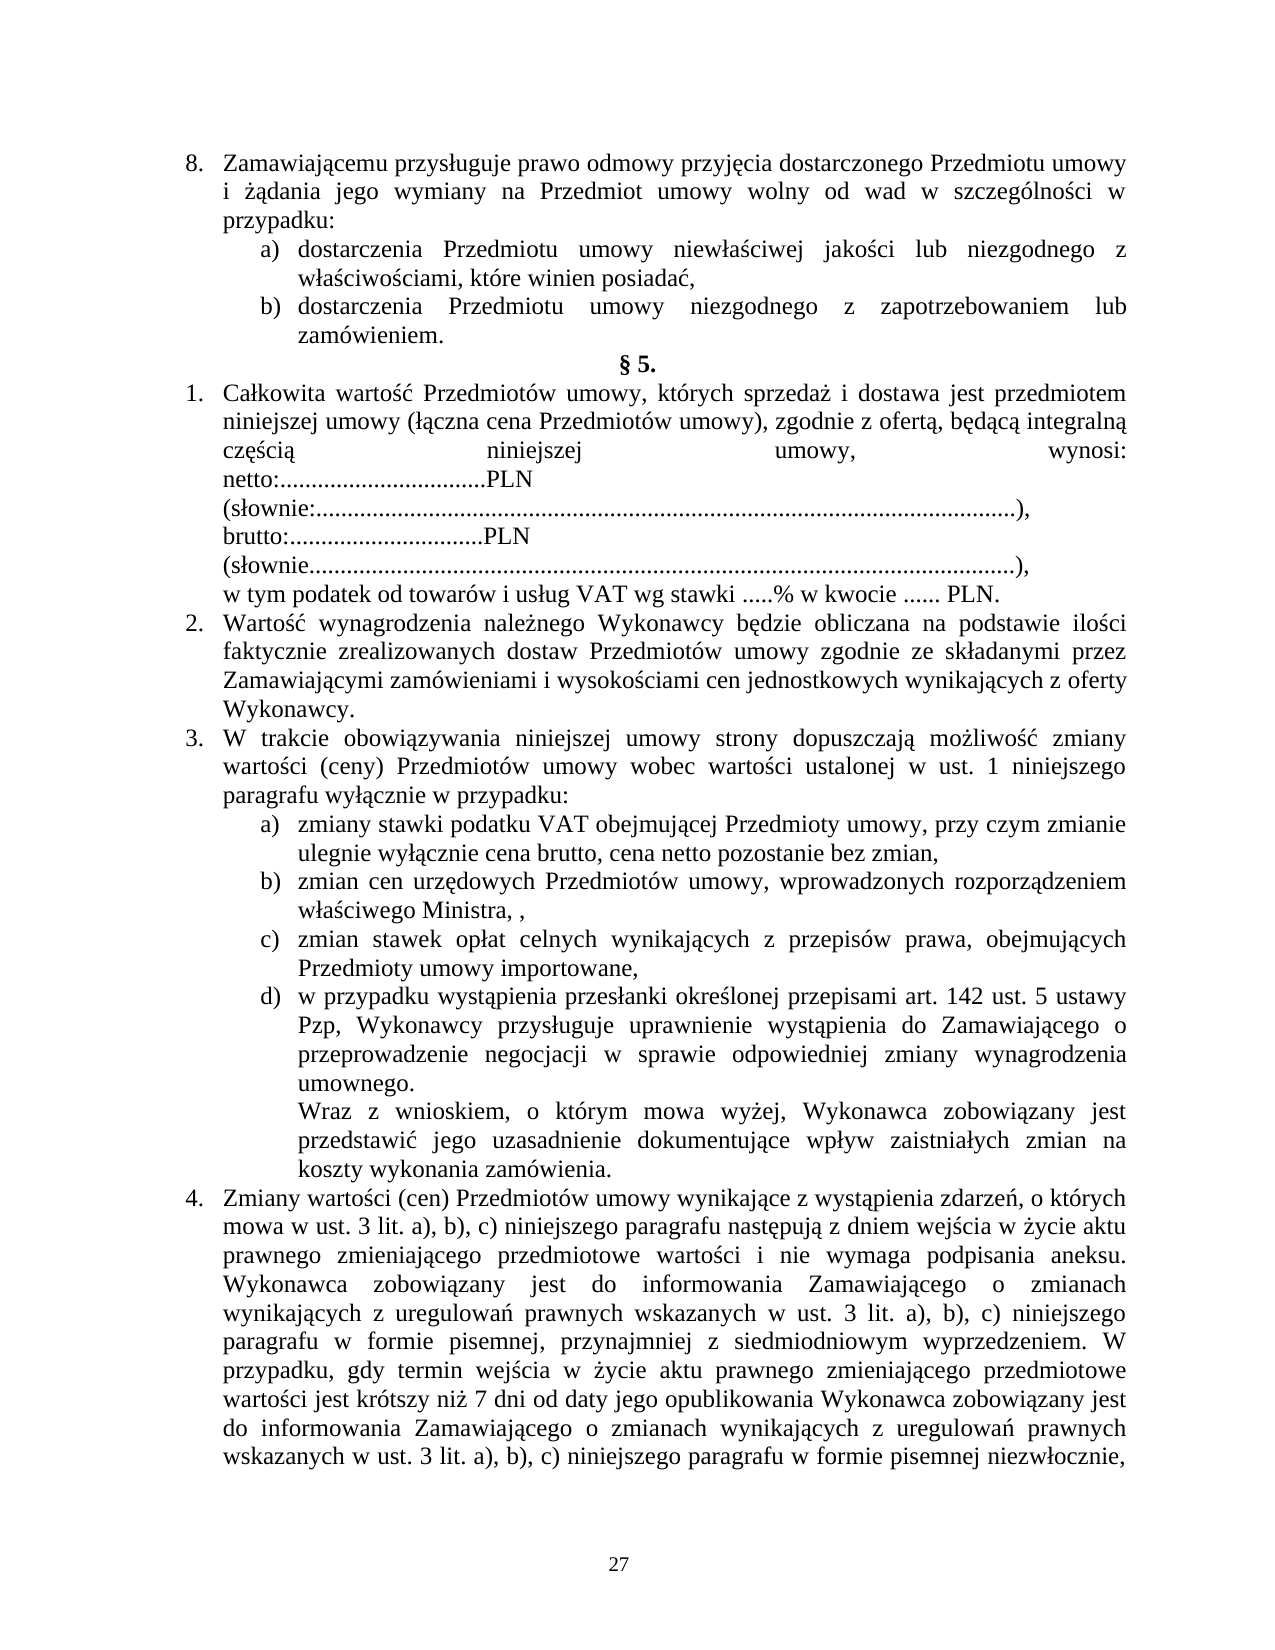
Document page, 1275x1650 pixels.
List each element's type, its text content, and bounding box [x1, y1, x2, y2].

list zmiany stawki podatku VAT obejmującej Przedmioty umowy, przy czym zmianie ulegnie wyłącznie cena brutto, cena netto pozostanie bez zmian, [260, 809, 1127, 866]
text § 5. [148, 349, 1127, 378]
list dostarczenia Przedmiotu umowy niezgodnego z zapotrzebowaniem lub zamówieniem. [260, 291, 1127, 349]
list w przypadku wystąpienia przesłanki określonej przepisami art. 142 ust. 5 ustawy Pzp, Wykonawcy przysługuje uprawnienie wystąpienia do Zamawiającego o przeprowadzenie negocjacji w sprawie odpowiedniej zmiany wynagrodzenia umownego. [260, 981, 1127, 1096]
list zmian stawek opłat celnych wynikających z przepisów prawa, obejmujących Przedmioty umowy importowane, [260, 924, 1127, 981]
list Zamawiającemu przysługuje prawo odmowy przyjęcia dostarczonego Przedmiotu umowy i żądania jego wymiany na Przedmiot umowy wolny od wad w szczególności w przypadku: [185, 148, 1127, 234]
list Wartość wynagrodzenia należnego Wykonawcy będzie obliczana na podstawie ilości faktycznie zrealizowanych dostaw Przedmiotów umowy zgodnie ze składanymi przez Zamawiającymi zamówieniami i wysokościami cen jednostkowych wynikających z oferty Wykonawcy. [185, 608, 1127, 723]
list dostarczenia Przedmiotu umowy niewłaściwej jakości lub niezgodnego z właściwościami, które winien posiadać, [260, 234, 1127, 291]
list zmian cen urzędowych Przedmiotów umowy, wprowadzonych rozporządzeniem właściwego Ministra, , [260, 866, 1127, 924]
list Całkowita wartość Przedmiotów umowy, których sprzedaż i dostawa jest przedmiotem niniejszej umowy (łączna cena Przedmiotów umowy), zgodnie z ofertą, będącą integralną częścią niniejszej umowy, wynosi: netto:.................................PLN (słownie:................................................................................................................), brutto:...............................PLN (słownie.................................................................................................................), w tym podatek od towarów i usług VAT wg stawki .....% w kwocie ...... PLN. [185, 378, 1127, 608]
list W trakcie obowiązywania niniejszej umowy strony dopuszczają możliwość zmiany wartości (ceny) Przedmiotów umowy wobec wartości ustalonej w ust. 1 niniejszego paragrafu wyłącznie w przypadku: [185, 723, 1127, 809]
text Wraz z wnioskiem, o którym mowa wyżej, Wykonawca zobowiązany jest przedstawić jego uzasadnienie dokumentujące wpływ zaistniałych zmian na koszty wykonania zamówienia. [298, 1096, 1127, 1183]
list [185, 1183, 1127, 1470]
